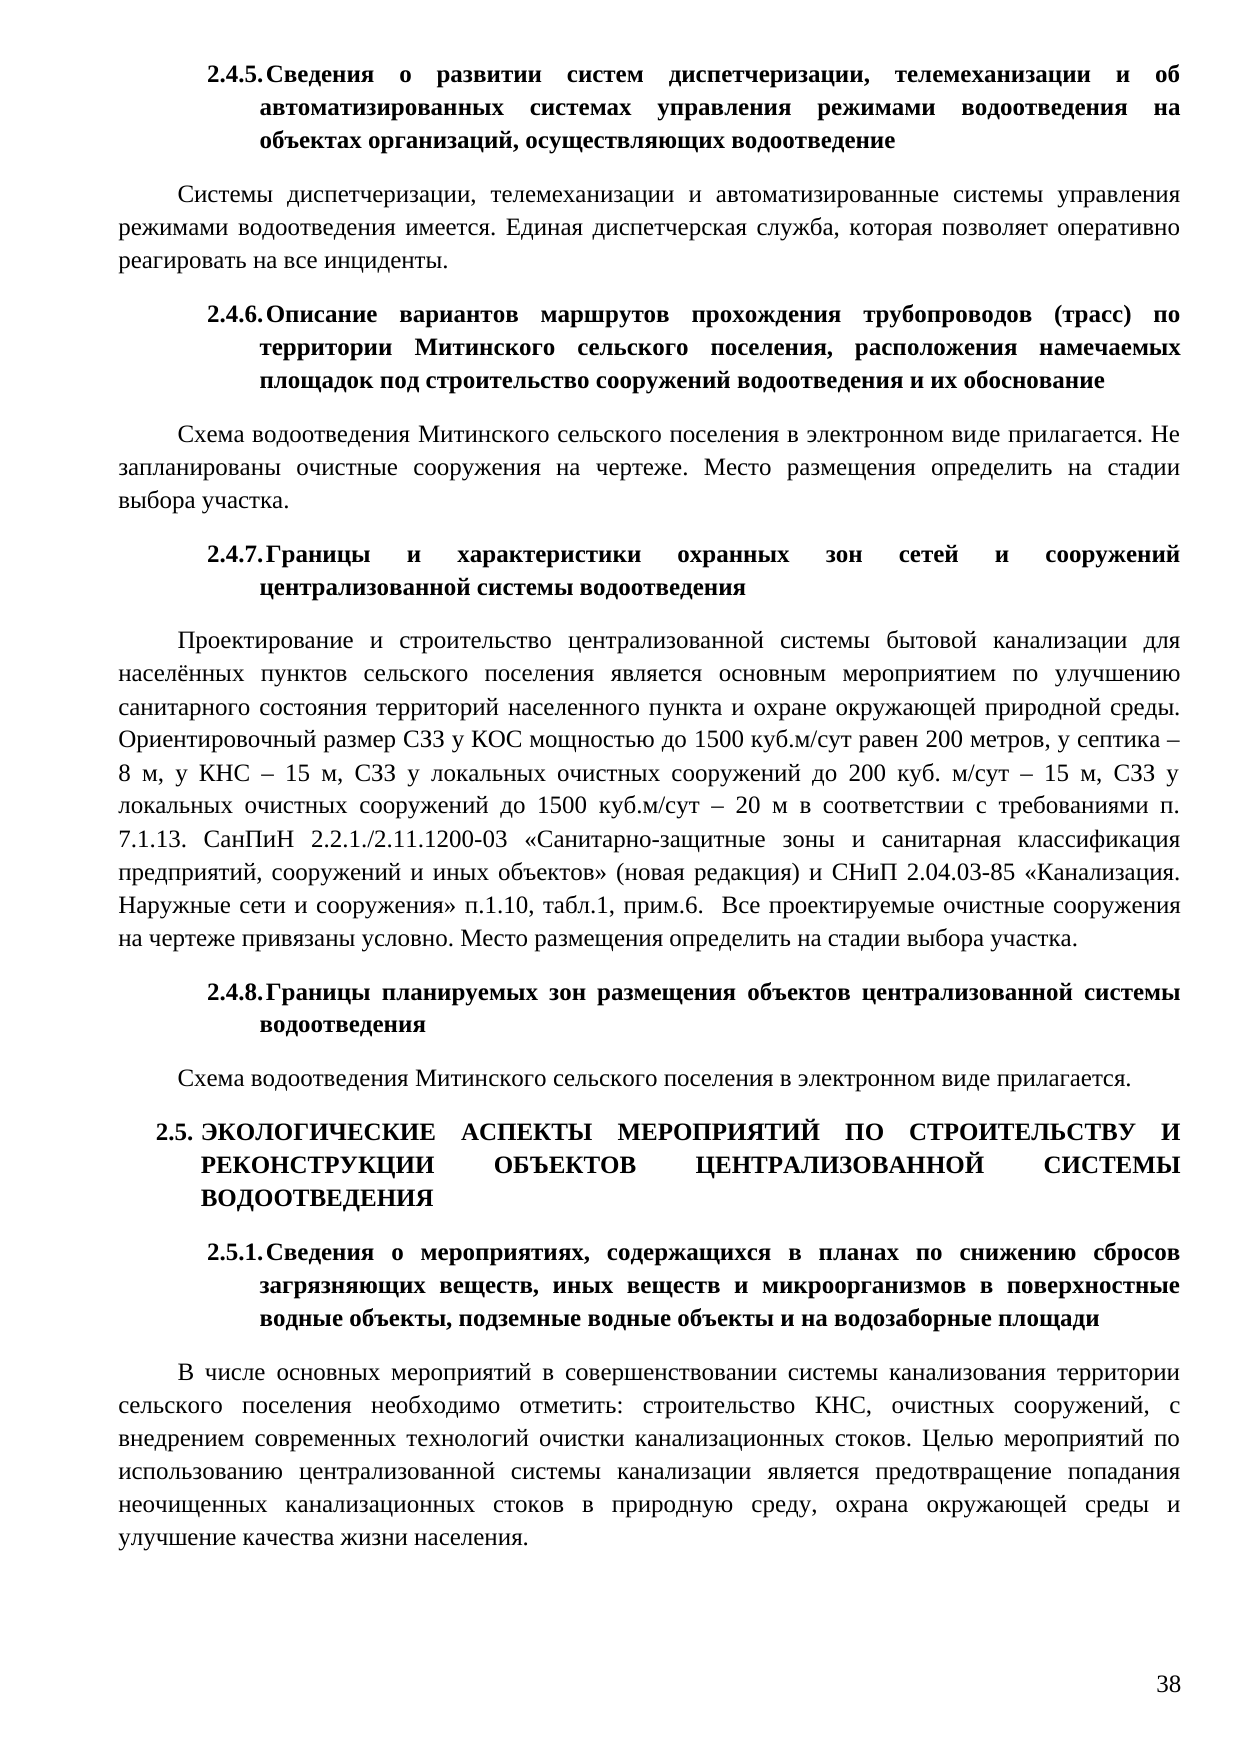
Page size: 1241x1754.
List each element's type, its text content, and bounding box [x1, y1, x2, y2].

text Схема водоотведения Митинского сельского поселения в электронном виде прилагается. Не запланированы очистные сооружения на чертеже. Место размещения определить на стадии выбора участка. [118, 419, 1181, 513]
subtitle Сведения о развитии систем диспетчеризации, телемеханизации и об автоматизированных системах управления режимами водоотведения на объектах организаций, осуществляющих водоотведение [207, 59, 1181, 154]
subtitle Границы и характеристики охранных зон сетей и сооружений централизованной системы водоотведения [207, 539, 1181, 600]
subtitle Сведения о мероприятиях, содержащихся в планах по снижению сбросов загрязняющих веществ, иных веществ и микроорганизмов в поверхностные водные объекты, подземные водные объекты и на водозаборные площади [207, 1237, 1181, 1332]
text В числе основных мероприятий в совершенствовании системы канализования территории сельского поселения необходимо отметить: строительство КНС, очистных сооружений, с внедрением современных технологий очистки канализационных стоков. Целью мероприятий по использованию централизованной системы канализации является предотвращение попадания неочищенных канализационных стоков в природную среду, охрана окружающей среды и улучшение качества жизни населения. [118, 1357, 1181, 1551]
subtitle Описание вариантов маршрутов прохождения трубопроводов (трасс) по территории Митинского сельского поселения, расположения намечаемых площадок под строительство сооружений водоотведения и их обоснование [207, 299, 1181, 394]
subtitle ЭКОЛОГИЧЕСКИЕ АСПЕКТЫ МЕРОПРИЯТИЙ ПО СТРОИТЕЛЬСТВУ И РЕКОНСТРУКЦИИ ОБЪЕКТОВ ЦЕНТРАЛИЗОВАННОЙ СИСТЕМЫ ВОДООТВЕДЕНИЯ [156, 1117, 1181, 1212]
text Схема водоотведения Митинского сельского поселения в электронном виде прилагается. [118, 1063, 1181, 1092]
text Проектирование и строительство централизованной системы бытовой канализации для населённых пунктов сельского поселения является основным мероприятием по улучшению санитарного состояния территорий населенного пункта и охране окружающей природной среды. Ориентировочный размер СЗЗ у КОС мощностью до 1500 куб.м/сут равен 200 метров, у септика – 8 м, у КНС – 15 м, СЗЗ у локальных очистных сооружений до 200 куб. м/сут – 15 м, СЗЗ у локальных очистных сооружений до 1500 куб.м/сут – 20 м в соответствии с требованиями п. 7.1.13. СанПиН 2.2.1./2.11.1200-03 «Санитарно-защитные зоны и санитарная классификация предприятий, сооружений и иных объектов» (новая редакция) и СНиП 2.04.03-85 «Канализация. Наружные сети и сооружения» п.1.10, табл.1, прим.6. Все проектируемые очистные сооружения на чертеже привязаны условно. Место размещения определить на стадии выбора участка. [118, 626, 1181, 951]
subtitle Границы планируемых зон размещения объектов централизованной системы водоотведения [207, 977, 1181, 1038]
text Системы диспетчеризации, телемеханизации и автоматизированные системы управления режимами водоотведения имеется. Единая диспетчерская служба, которая позволяет оперативно реагировать на все инциденты. [118, 179, 1181, 274]
